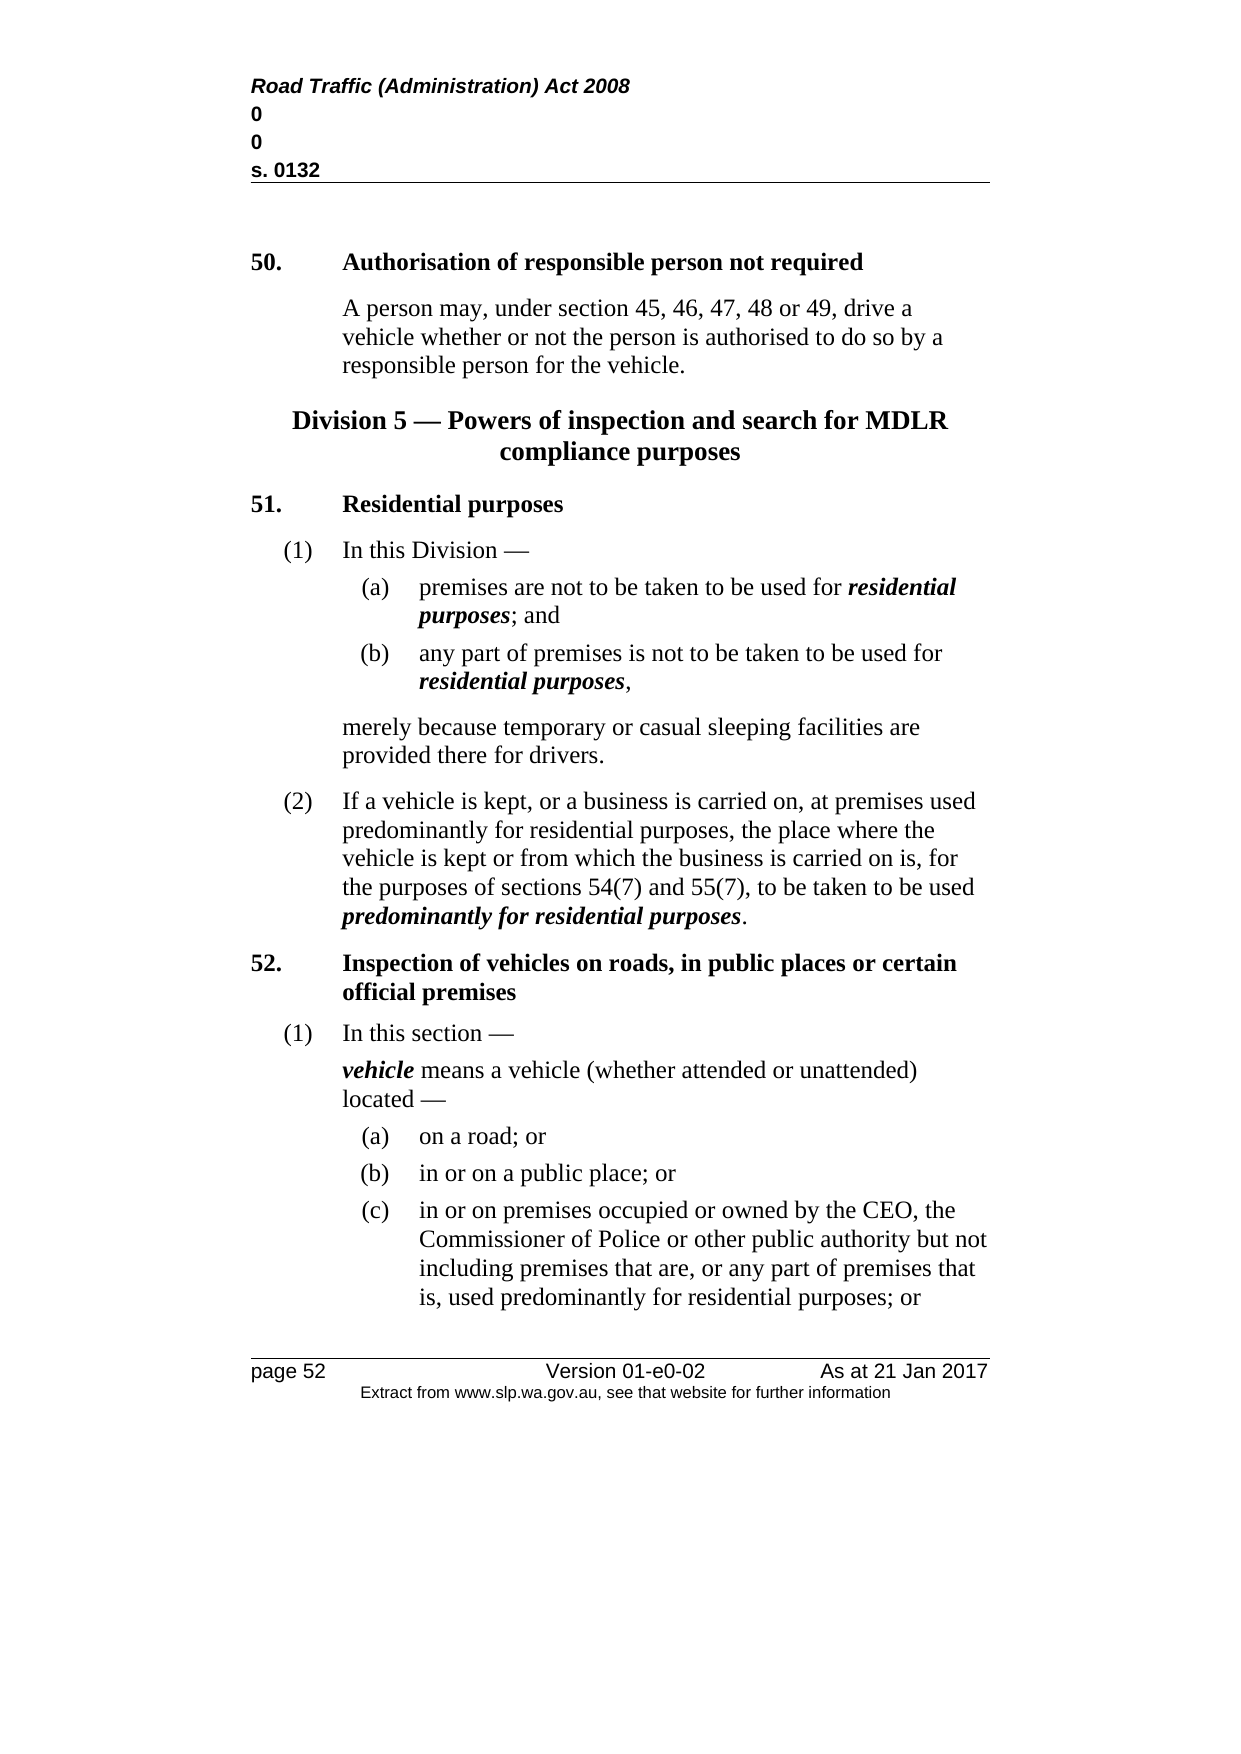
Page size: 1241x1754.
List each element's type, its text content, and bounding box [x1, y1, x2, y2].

subtitle Division 5 — Powers of inspection and search for MDLR compliance purposes [251, 404, 990, 466]
subtitle 50. Authorisation of responsible person not required [251, 247, 990, 276]
text (b) in or on a public place; or [251, 1158, 990, 1187]
subtitle 52. Inspection of vehicles on roads, in public places or certain official premises [251, 948, 990, 1006]
text (c) in or on premises occupied or owned by the CEO, the Commissioner of Police or other public authority but not including premises that are, or any part of premises that is, used predominantly for residential purposes; or [251, 1196, 990, 1311]
text vehicle means a vehicle (whether attended or unattended) located — [251, 1056, 990, 1113]
text (1) In this Division — [251, 535, 990, 563]
text A person may, under section 45, 46, 47, 48 or 49, drive a vehicle whether or not the person is authorised to do so by a responsible person for the vehicle. [251, 293, 990, 379]
text (2) If a vehicle is kept, or a business is carried on, at premises used predominantly for residential purposes, the place where the vehicle is kept or from which the business is carried on is, for the purposes of sections 54(7) and 55(7), to be taken to be used predominantly for residential purposes. [251, 786, 990, 930]
text (a) premises are not to be taken to be used for residential purposes; and [251, 572, 990, 629]
text (a) on a road; or [251, 1121, 990, 1150]
text (1) In this section — [251, 1018, 990, 1047]
text (b) any part of premises is not to be taken to be used for residential purposes, [251, 638, 990, 695]
text merely because temporary or casual sleeping facilities are provided there for drivers. [251, 712, 990, 769]
subtitle 51. Residential purposes [251, 489, 990, 518]
